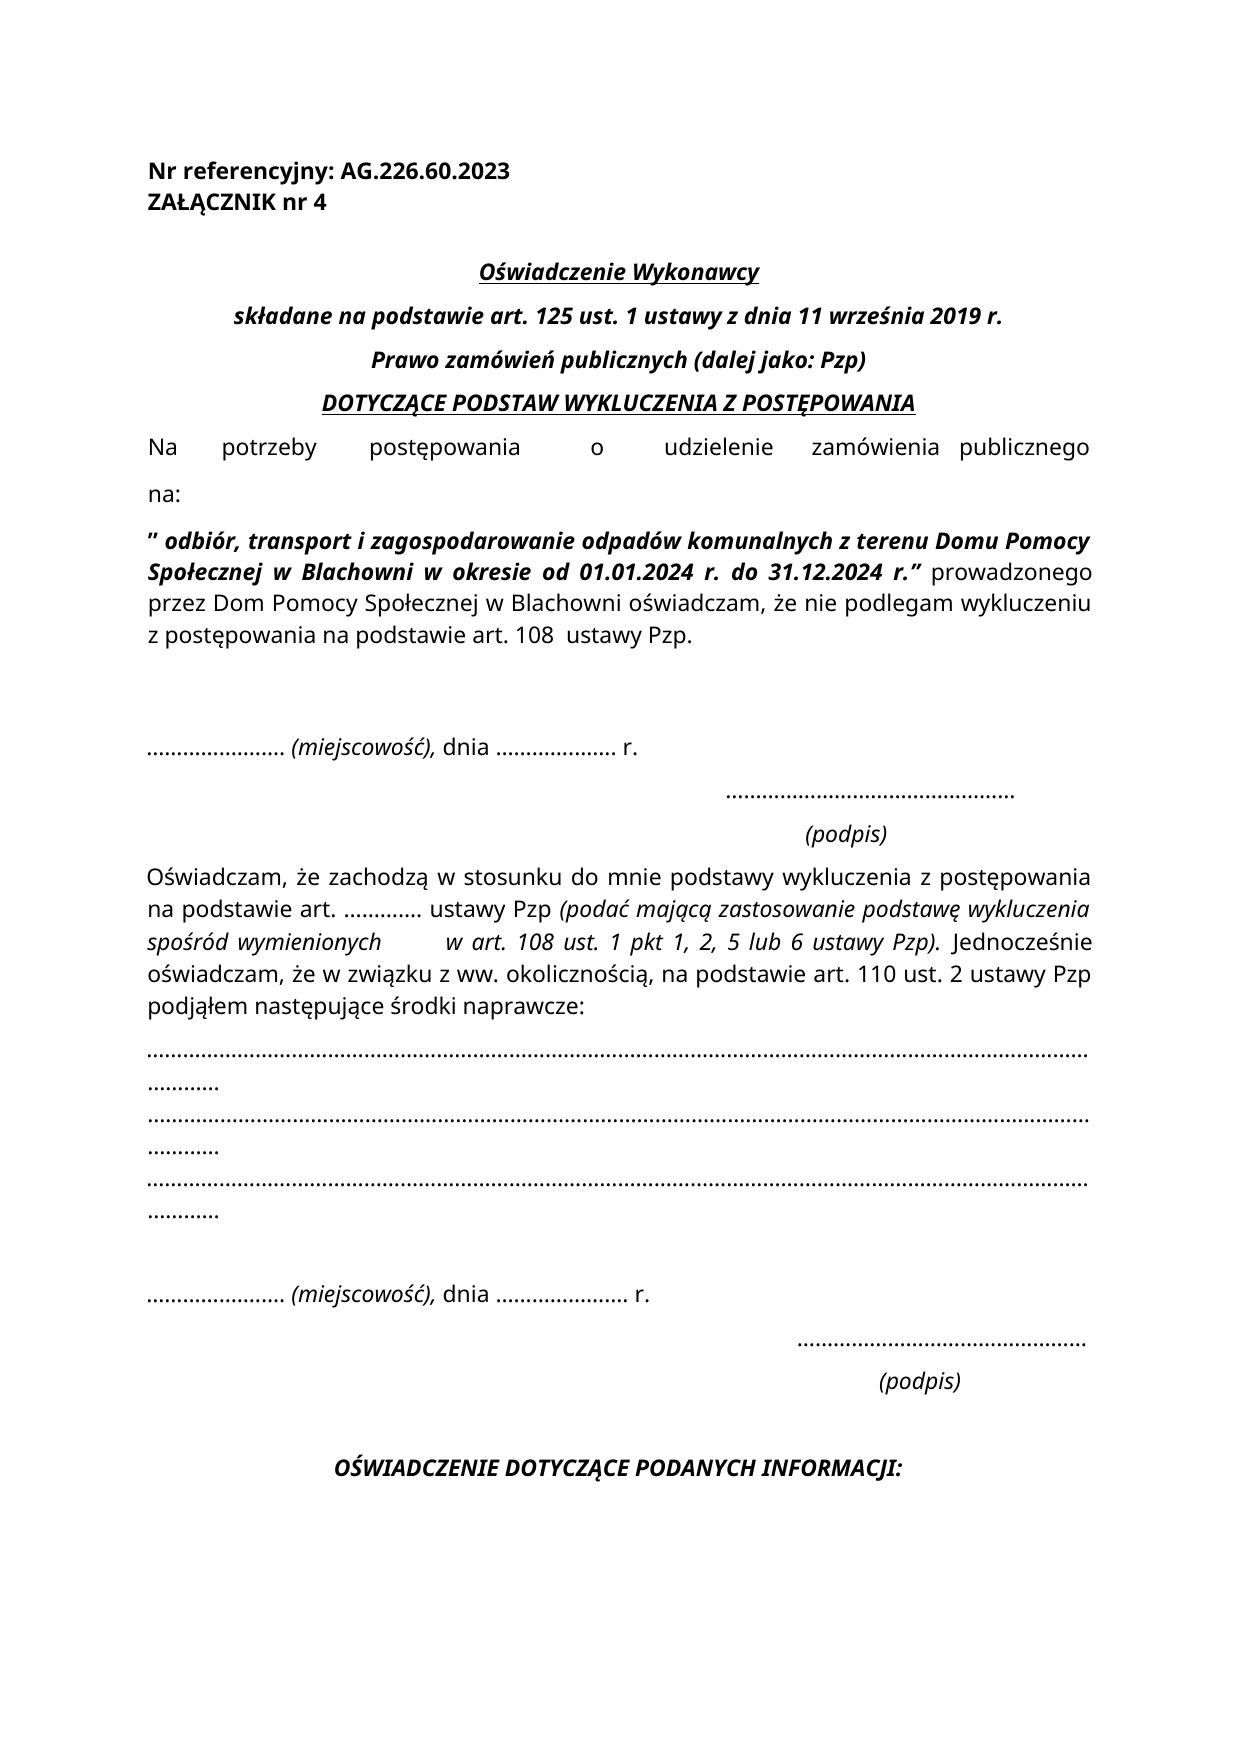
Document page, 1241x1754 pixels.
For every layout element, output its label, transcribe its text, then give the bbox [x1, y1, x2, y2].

text składane na podstawie art. 125 ust. 1 ustawy z dnia 11 września 2019 r. [148, 300, 1092, 331]
text …………………………………………………………………………………………………………………………………………………… [146, 1162, 1093, 1226]
text Nr referencyjny: AG.226.60.2023 ZAŁĄCZNIK nr 4 [148, 155, 950, 217]
text …………….……. (miejscowość), dnia ………….……. r. [146, 731, 1093, 762]
text …………….……. (miejscowość), dnia …………………. r. [146, 1278, 1093, 1309]
text DOTYCZĄCE PODSTAW WYKLUCZENIA Z POSTĘPOWANIA [148, 387, 1092, 419]
text Prawo zamówień publicznych (dalej jako: Pzp) [148, 344, 1092, 375]
text ” odbiór, transport i zagospodarowanie odpadów komunalnych z terenu Domu Pomocy Społecznej w Blachowni w okresie od 01.01.2024 r. do 31.12.2024 r.” prowadzonego przez Dom Pomocy Społecznej w Blachowni oświadczam, że nie podlegam wykluczeniu z postępowania na podstawie art. 108 ustawy Pzp. [148, 525, 1093, 650]
text Oświadczam, że zachodzą w stosunku do mnie podstawy wykluczenia z postępowania na podstawie art. …………. ustawy Pzp (podać mającą zastosowanie podstawę wykluczenia spośród wymienionych w art. 108 ust. 1 pkt 1, 2, 5 lub 6 ustawy Pzp). Jednocześnie oświadczam, że w związku z ww. okolicznością, na podstawie art. 110 ust. 2 ustawy Pzp podjąłem następujące środki naprawcze: [146, 861, 1093, 1021]
text (podpis) [146, 817, 1093, 849]
text OŚWIADCZENIE DOTYCZĄCE PODANYCH INFORMACJI: [146, 1452, 1093, 1483]
text …………………………………………………………………………………………………………………………………………………… …………………………………………………………………………………………………………………………………………………… [146, 1033, 1093, 1161]
text Na potrzeby postępowania o udzielenie zamówienia publicznego na: [148, 431, 1093, 509]
text (podpis) [148, 1365, 1093, 1396]
text ………………………………………… [146, 1321, 1093, 1353]
text ………………………………………… [146, 774, 1093, 805]
text Oświadczenie Wykonawcy [148, 256, 1092, 287]
